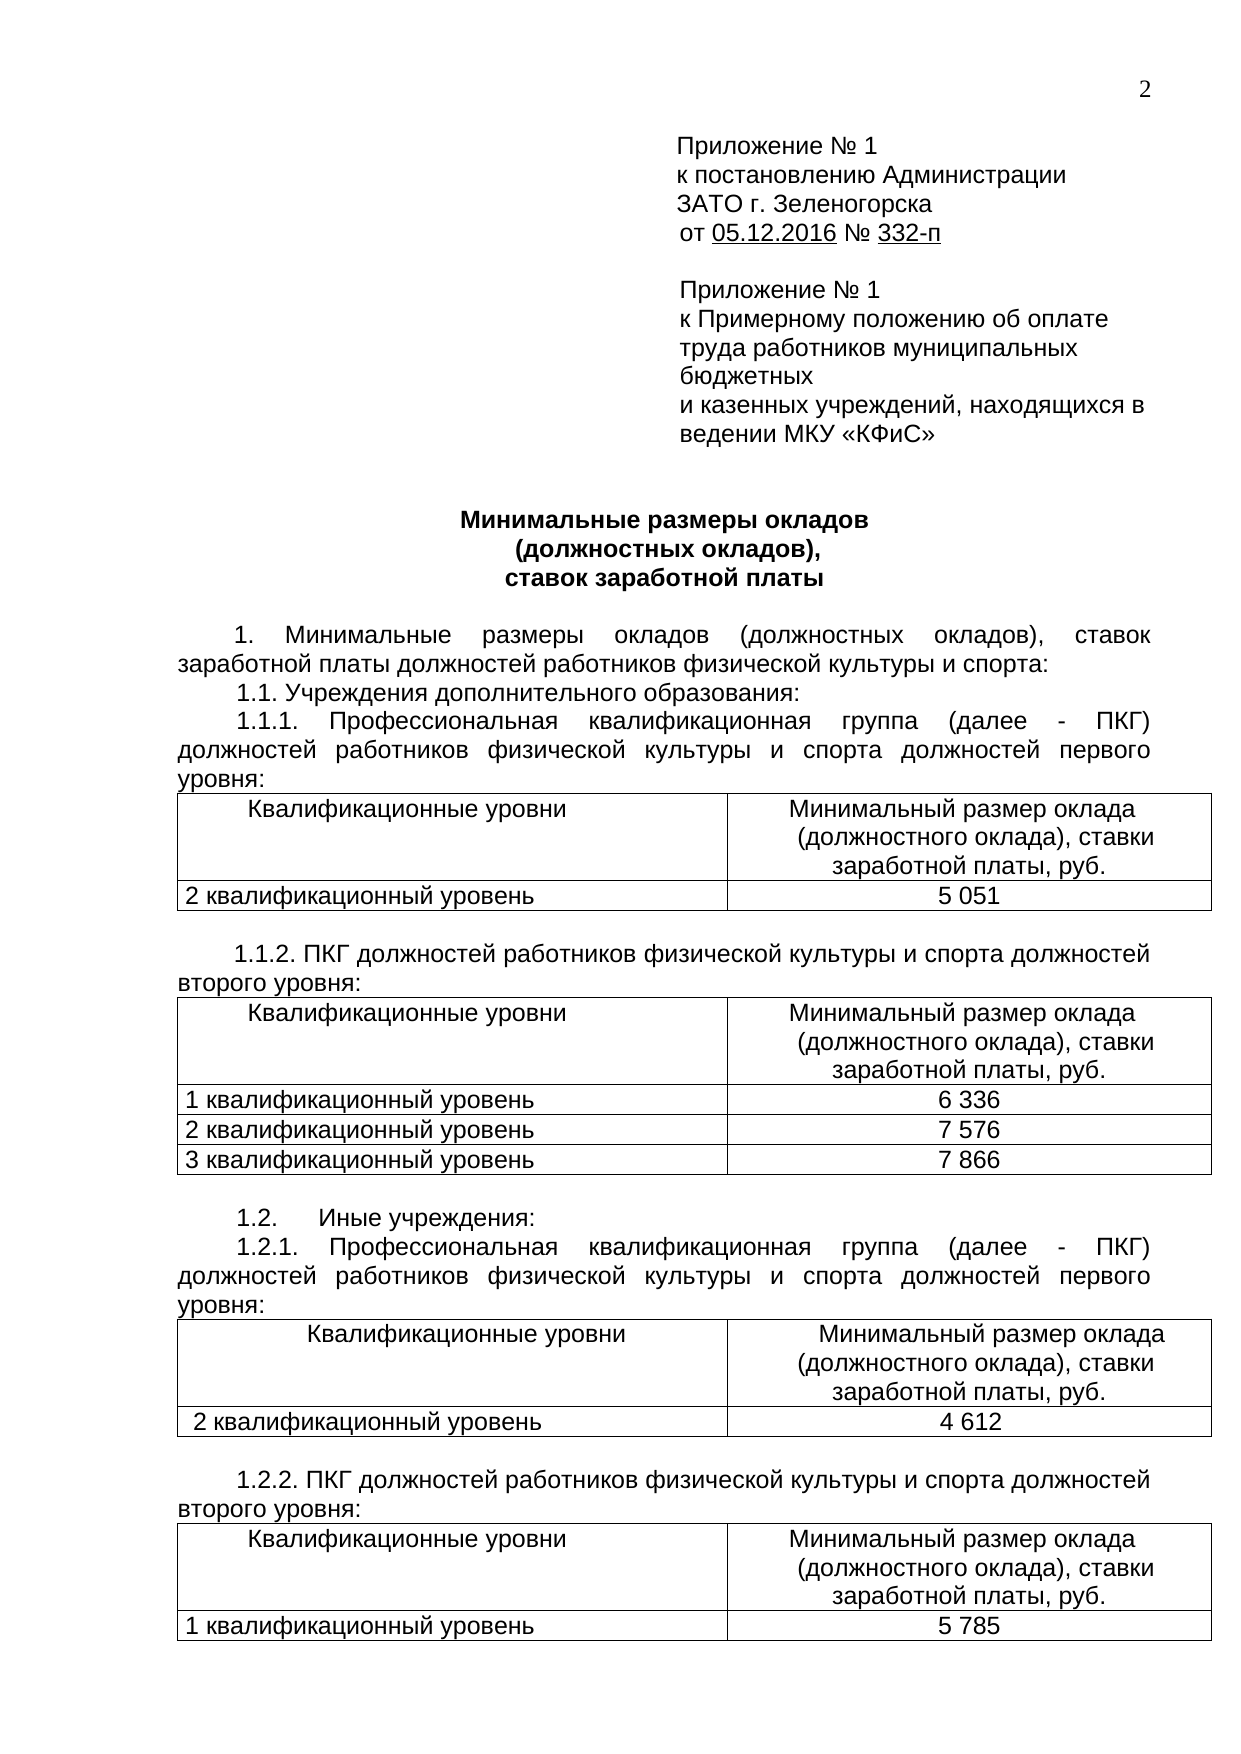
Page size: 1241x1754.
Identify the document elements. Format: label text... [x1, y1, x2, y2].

text Приложение № 1 [177, 275, 1152, 304]
text к постановлению Администрации [177, 160, 1152, 189]
text и казенных учреждений, находящихся в ведении МКУ «КФиС» [679, 390, 1152, 448]
text 1. Минимальные размеры окладов (должностных окладов), ставок заработной платы должностей работников физической культуры и спорта: [177, 620, 1152, 678]
table_cell 1 квалификационный уровень [178, 1085, 727, 1114]
table_cell 2 квалификационный уровень [178, 1115, 727, 1144]
text ставок заработной платы [177, 563, 1152, 591]
table_header Минимальный размер оклада (должностного оклада), ставки заработной платы, руб. [728, 1320, 1211, 1406]
text 1.2.2. ПКГ должностей работников физической культуры и спорта должностей второго уровня: [177, 1465, 1152, 1523]
table_header Квалификационные уровни [178, 998, 727, 1084]
table_header Квалификационные уровни [178, 1320, 727, 1406]
table_cell 2 квалификационный уровень [178, 881, 727, 910]
table_cell 7 576 [728, 1115, 1211, 1144]
text ЗАТО г. Зеленогорска [177, 189, 1152, 218]
table_header Минимальный размер оклада (должностного оклада), ставки заработной платы, руб. [728, 998, 1211, 1084]
text 1.1.1. Профессиональная квалификационная группа (далее - ПКГ) должностей работников физической культуры и спорта должностей первого уровня: [177, 706, 1152, 793]
table_cell 3 квалификационный уровень [178, 1145, 727, 1174]
table_cell квалификационный уровень [178, 1407, 727, 1436]
table_header Минимальный размер оклада (должностного оклада), ставки заработной платы, руб. [728, 1524, 1211, 1610]
table_cell 6 336 [728, 1085, 1211, 1114]
text к Примерному положению об оплате труда работников муниципальных бюджетных [679, 304, 1152, 390]
text от 05.12.2016 № 332-п [177, 218, 1152, 246]
table_header Минимальный размер оклада (должностного оклада), ставки заработной платы, руб. [728, 794, 1211, 880]
table_header Квалификационные уровни [178, 1524, 727, 1610]
text (должностных окладов), [177, 534, 1152, 563]
table_cell 5 785 [728, 1611, 1211, 1640]
text 1.1.2. ПКГ должностей работников физической культуры и спорта должностей второго уровня: [177, 939, 1152, 997]
table_cell 5 051 [728, 881, 1211, 910]
text 1.2.1. Профессиональная квалификационная группа (далее - ПКГ) должностей работников физической культуры и спорта должностей первого уровня: [177, 1232, 1152, 1318]
table_cell 1 квалификационный уровень [178, 1611, 727, 1640]
list Иные учреждения: [236, 1203, 1152, 1232]
text Минимальные размеры окладов [177, 505, 1152, 534]
table_cell 7 866 [728, 1145, 1211, 1174]
table_header Квалификационные уровни [178, 794, 727, 880]
text 1.1. Учреждения дополнительного образования: [177, 678, 1152, 706]
table_cell 4 612 [728, 1407, 1211, 1436]
text Приложение № 1 [177, 131, 1152, 160]
